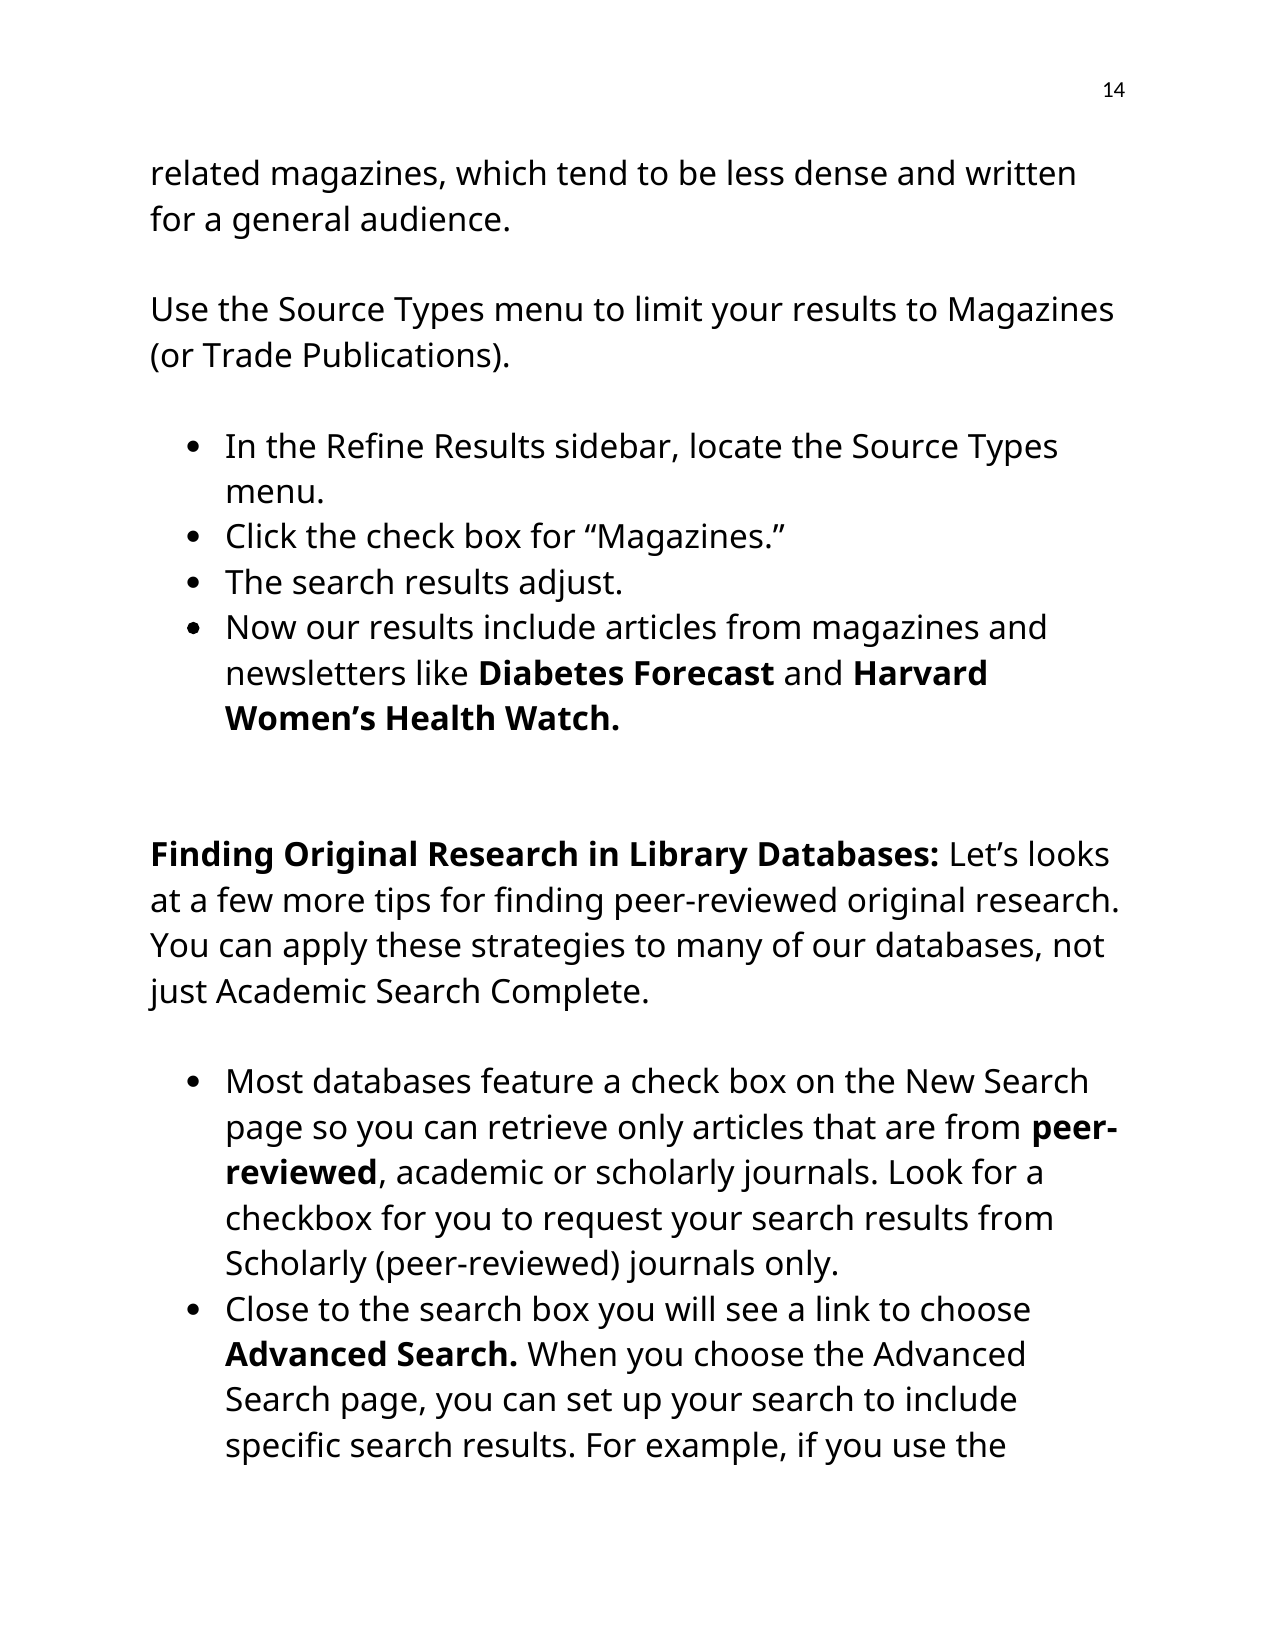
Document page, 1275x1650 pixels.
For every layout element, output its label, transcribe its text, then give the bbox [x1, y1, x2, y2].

text Use the Source Types menu to limit your results to Magazines (or Trade Publications). [150, 286, 1125, 377]
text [150, 150, 1125, 241]
text Finding Original Research in Library Databases: Let’s looks at a few more tips for finding peer-reviewed original research. You can apply these strategies to many of our databases, not just Academic Search Complete. [150, 831, 1125, 1013]
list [187, 1285, 1125, 1467]
list Click the check box for “Magazines.” [187, 513, 1125, 559]
list The search results adjust. [187, 559, 1125, 604]
list In the Refine Results sidebar, locate the Source Types menu. [187, 422, 1125, 513]
list Now our results include articles from magazines and newsletters like Diabetes Forecast and Harvard Women’s Health Watch. [187, 604, 1125, 740]
list Most databases feature a check box on the New Search page so you can retrieve only articles that are from peer-reviewed, academic or scholarly journals. Look for a checkbox for you to request your search results from Scholarly (peer-reviewed) journals only. [187, 1058, 1125, 1285]
